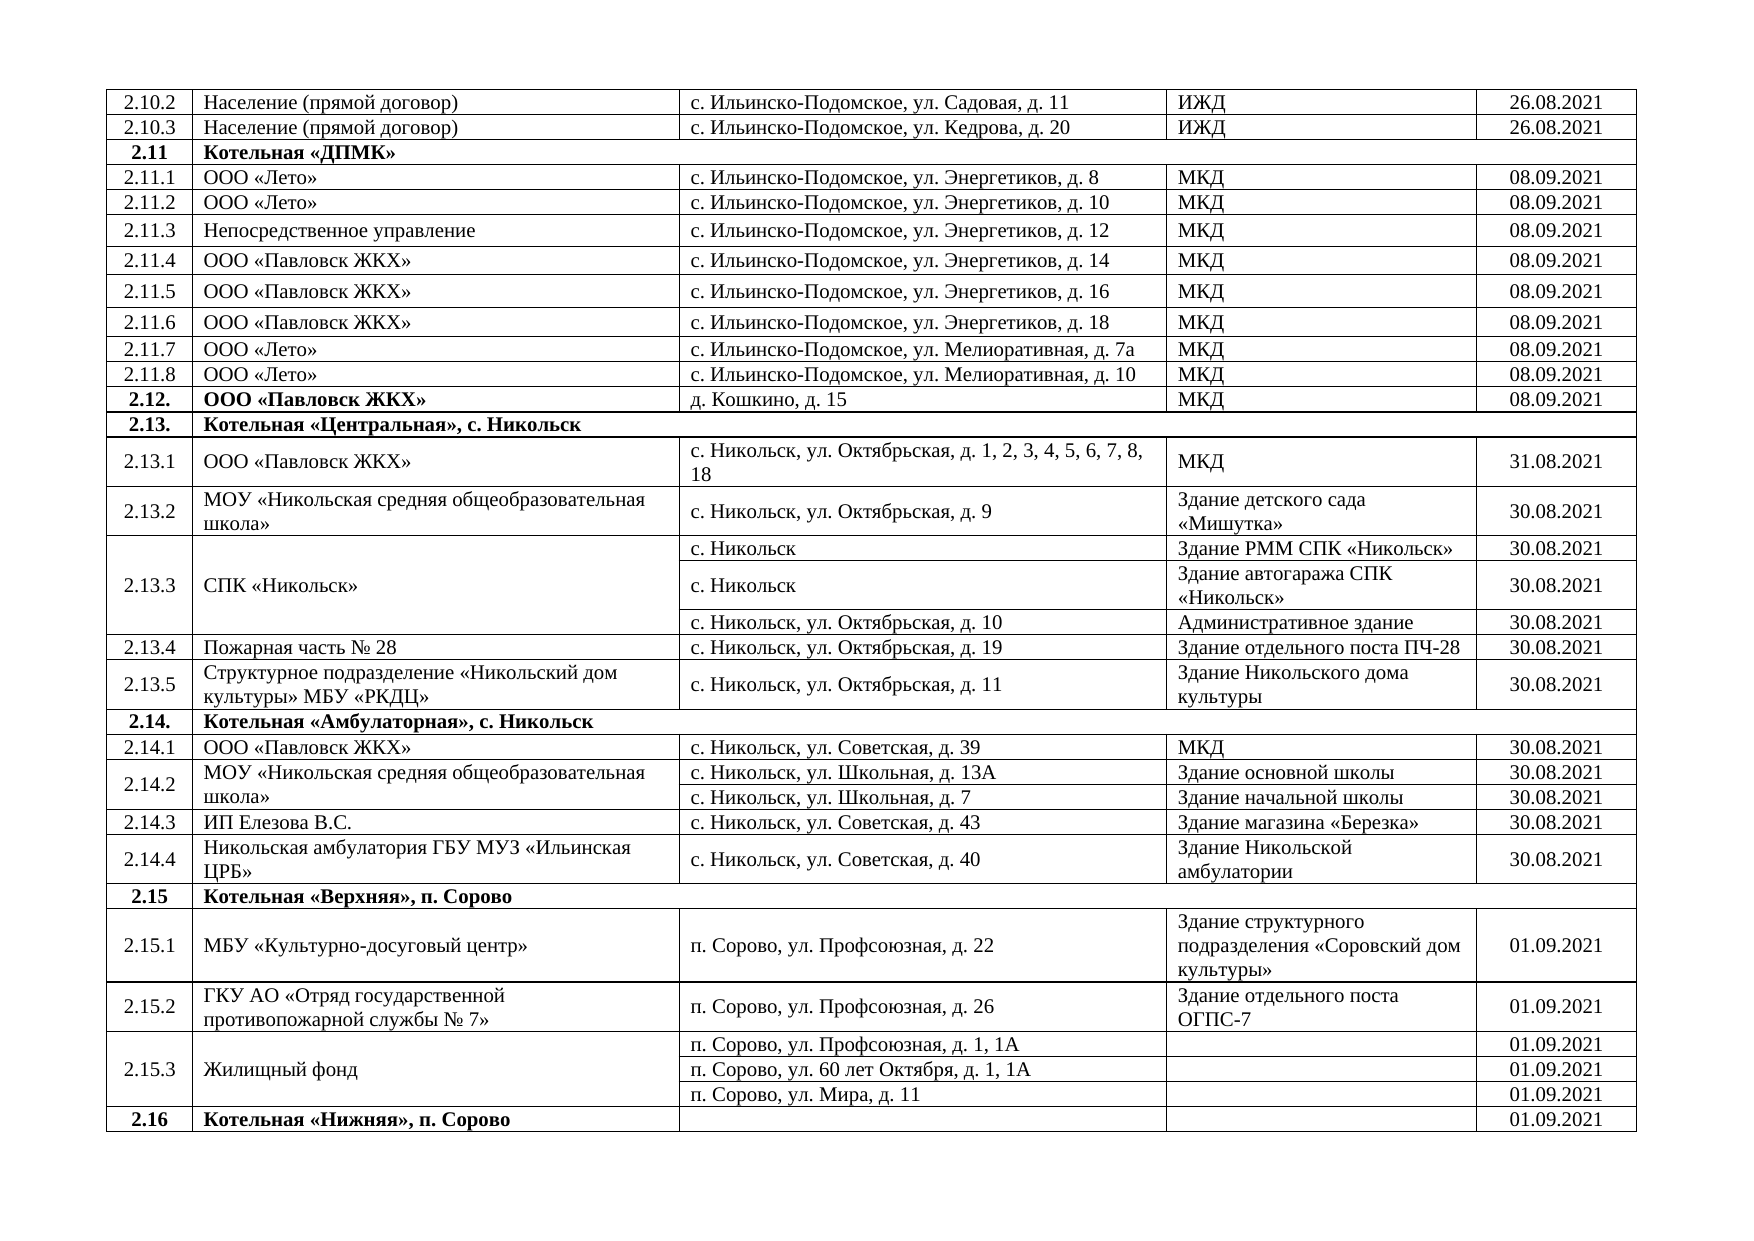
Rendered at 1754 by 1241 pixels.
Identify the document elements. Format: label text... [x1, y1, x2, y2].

table_cell 2.11.7 [107, 337, 192, 361]
table_cell [1167, 1082, 1476, 1106]
table_cell Котельная «Амбулаторная», с. Никольск [193, 710, 1636, 733]
table_cell 2.13.5 [107, 660, 192, 708]
table_cell 2.11.2 [107, 190, 192, 214]
table_cell ИЖД [1167, 90, 1476, 114]
table_cell 2.14. [107, 710, 192, 733]
table_cell 2.15.3 [107, 1032, 192, 1106]
table_cell 2.14.2 [107, 760, 192, 809]
table_cell 2.11.5 [107, 275, 192, 307]
table_cell МКД [1167, 275, 1476, 307]
table_cell 01.09.2021 [1477, 1107, 1636, 1131]
table_cell с. Ильинско-Подомское, ул. Энергетиков, д. 16 [680, 275, 1166, 307]
table_cell Структурное подразделение «Никольский дом культуры» МБУ «РКДЦ» [193, 660, 679, 708]
table_cell ООО «Павловск ЖКХ» [193, 275, 679, 307]
table_cell Здание отдельного поста ПЧ-28 [1167, 635, 1476, 659]
table_cell с. Ильинско-Подомское, ул. Садовая, д. 11 [680, 90, 1166, 114]
table_cell МКД [1167, 387, 1476, 411]
table_cell Пожарная часть № 28 [193, 635, 679, 659]
table_cell 2.14.4 [107, 835, 192, 883]
table_cell 30.08.2021 [1477, 536, 1636, 560]
table_cell 01.09.2021 [1477, 1032, 1636, 1056]
table_cell 30.08.2021 [1477, 635, 1636, 659]
table_cell с. Никольск, ул. Октябрьская, д. 10 [680, 610, 1166, 634]
table_cell ГКУ АО «Отряд государственной противопожарной службы № 7» [193, 983, 679, 1031]
table_cell МКД [1167, 308, 1476, 336]
table_cell 01.09.2021 [1477, 1082, 1636, 1106]
table_cell 2.11.4 [107, 247, 192, 274]
table_cell [680, 1107, 1166, 1131]
table_cell МКД [1167, 190, 1476, 214]
table_cell 2.10.2 [107, 90, 192, 114]
table_cell с. Ильинско-Подомское, ул. Энергетиков, д. 14 [680, 247, 1166, 274]
table_cell ООО «Лето» [193, 362, 679, 386]
table_cell 31.08.2021 [1477, 438, 1636, 486]
table_cell д. Кошкино, д. 15 [680, 387, 1166, 411]
table_cell Непосредственное управление [193, 215, 679, 246]
table_cell с. Ильинско-Подомское, ул. Энергетиков, д. 12 [680, 215, 1166, 246]
table_cell [1167, 1057, 1476, 1081]
table_cell с. Никольск, ул. Октябрьская, д. 11 [680, 660, 1166, 708]
table_cell 30.08.2021 [1477, 660, 1636, 708]
table_cell ИП Елезова В.С. [193, 810, 679, 834]
table_cell МКД [1167, 247, 1476, 274]
table_cell 08.09.2021 [1477, 337, 1636, 361]
table_cell с. Никольск, ул. Октябрьская, д. 9 [680, 487, 1166, 535]
table_cell 30.08.2021 [1477, 810, 1636, 834]
table_cell Котельная «Верхняя», п. Сорово [193, 884, 1636, 908]
table_cell 01.09.2021 [1477, 1057, 1636, 1081]
table_cell МОУ «Никольская средняя общеобразовательная школа» [193, 487, 679, 535]
table_cell 08.09.2021 [1477, 387, 1636, 411]
table_cell Население (прямой договор) [193, 115, 679, 139]
table_cell Жилищный фонд [193, 1032, 679, 1106]
table_cell с. Ильинско-Подомское, ул. Энергетиков, д. 10 [680, 190, 1166, 214]
table_cell МКД [1167, 362, 1476, 386]
table_cell 2.11 [107, 140, 192, 164]
table_cell п. Сорово, ул. Профсоюзная, д. 1, 1А [680, 1032, 1166, 1056]
table_cell ООО «Павловск ЖКХ» [193, 735, 679, 759]
table_cell п. Сорово, ул. Мира, д. 11 [680, 1082, 1166, 1106]
table_cell [1167, 1032, 1476, 1056]
table_cell Здание начальной школы [1167, 785, 1476, 809]
table_cell МКД [1167, 165, 1476, 189]
table_cell п. Сорово, ул. Профсоюзная, д. 26 [680, 983, 1166, 1031]
table_cell Здание основной школы [1167, 760, 1476, 784]
table_cell 2.11.8 [107, 362, 192, 386]
table_cell ООО «Павловск ЖКХ» [193, 387, 679, 411]
table_cell 08.09.2021 [1477, 275, 1636, 307]
table_cell Здание структурного подразделения «Соровский дом культуры» [1167, 909, 1476, 981]
table_cell 2.13.3 [107, 536, 192, 634]
table_cell 01.09.2021 [1477, 983, 1636, 1031]
table_cell 2.15.2 [107, 983, 192, 1031]
table_cell Здание автогаража СПК «Никольск» [1167, 561, 1476, 609]
table_cell 2.10.3 [107, 115, 192, 139]
table_cell с. Никольск, ул. Школьная, д. 13А [680, 760, 1166, 784]
table_cell с. Ильинско-Подомское, ул. Мелиоративная, д. 7а [680, 337, 1166, 361]
table_cell МОУ «Никольская средняя общеобразовательная школа» [193, 760, 679, 809]
table_cell с. Никольск, ул. Школьная, д. 7 [680, 785, 1166, 809]
table_cell 30.08.2021 [1477, 785, 1636, 809]
table_cell ООО «Павловск ЖКХ» [193, 308, 679, 336]
table_cell МКД [1167, 215, 1476, 246]
table_cell 08.09.2021 [1477, 362, 1636, 386]
table_cell 30.08.2021 [1477, 760, 1636, 784]
table_cell Здание РММ СПК «Никольск» [1167, 536, 1476, 560]
table_cell СПК «Никольск» [193, 536, 679, 634]
table_cell Котельная «ДПМК» [193, 140, 1636, 164]
table_cell с. Ильинско-Подомское, ул. Энергетиков, д. 8 [680, 165, 1166, 189]
table_cell 08.09.2021 [1477, 190, 1636, 214]
table_cell Население (прямой договор) [193, 90, 679, 114]
table_cell ИЖД [1167, 115, 1476, 139]
table_cell МКД [1167, 735, 1476, 759]
table_cell 2.16 [107, 1107, 192, 1131]
table_cell 30.08.2021 [1477, 561, 1636, 609]
table_cell 08.09.2021 [1477, 215, 1636, 246]
table_cell с. Никольск, ул. Октябрьская, д. 1, 2, 3, 4, 5, 6, 7, 8, 18 [680, 438, 1166, 486]
table_cell 2.15 [107, 884, 192, 908]
table_cell 2.13.4 [107, 635, 192, 659]
table_cell 30.08.2021 [1477, 835, 1636, 883]
table_cell Котельная «Нижняя», п. Сорово [193, 1107, 679, 1131]
table_cell Никольская амбулатория ГБУ МУЗ «Ильинская ЦРБ» [193, 835, 679, 883]
table_cell 08.09.2021 [1477, 247, 1636, 274]
table_cell МКД [1167, 438, 1476, 486]
table_cell 2.14.1 [107, 735, 192, 759]
table_cell 2.15.1 [107, 909, 192, 981]
table_cell п. Сорово, ул. 60 лет Октября, д. 1, 1А [680, 1057, 1166, 1081]
table_cell Здание детского сада «Мишутка» [1167, 487, 1476, 535]
table_cell ООО «Павловск ЖКХ» [193, 247, 679, 274]
table_cell с. Ильинско-Подомское, ул. Кедрова, д. 20 [680, 115, 1166, 139]
table_cell Административное здание [1167, 610, 1476, 634]
table_cell ООО «Павловск ЖКХ» [193, 438, 679, 486]
table_cell Котельная «Центральная», с. Никольск [193, 413, 1636, 436]
table_cell Здание Никольского дома культуры [1167, 660, 1476, 708]
table_cell с. Ильинско-Подомское, ул. Энергетиков, д. 18 [680, 308, 1166, 336]
table_cell 2.11.1 [107, 165, 192, 189]
table_cell 08.09.2021 [1477, 165, 1636, 189]
table_cell 30.08.2021 [1477, 610, 1636, 634]
table_cell МБУ «Культурно-досуговый центр» [193, 909, 679, 981]
table_cell 26.08.2021 [1477, 115, 1636, 139]
table_cell Здание отдельного поста ОГПС-7 [1167, 983, 1476, 1031]
table_cell 30.08.2021 [1477, 487, 1636, 535]
table_cell Здание магазина «Березка» [1167, 810, 1476, 834]
table_cell МКД [1167, 337, 1476, 361]
table_cell 2.12. [107, 387, 192, 411]
table_cell 30.08.2021 [1477, 735, 1636, 759]
table_cell 2.13.1 [107, 438, 192, 486]
table_cell ООО «Лето» [193, 165, 679, 189]
table_cell с. Ильинско-Подомское, ул. Мелиоративная, д. 10 [680, 362, 1166, 386]
table_cell 01.09.2021 [1477, 909, 1636, 981]
table_cell 2.11.3 [107, 215, 192, 246]
table_cell 2.13. [107, 413, 192, 436]
table_cell с. Никольск, ул. Советская, д. 40 [680, 835, 1166, 883]
table_cell с. Никольск, ул. Советская, д. 43 [680, 810, 1166, 834]
table_cell с. Никольск [680, 561, 1166, 609]
table_cell ООО «Лето» [193, 337, 679, 361]
table_cell с. Никольск, ул. Советская, д. 39 [680, 735, 1166, 759]
table_cell ООО «Лето» [193, 190, 679, 214]
table_cell п. Сорово, ул. Профсоюзная, д. 22 [680, 909, 1166, 981]
table_cell Здание Никольской амбулатории [1167, 835, 1476, 883]
table_cell 26.08.2021 [1477, 90, 1636, 114]
table_cell с. Никольск, ул. Октябрьская, д. 19 [680, 635, 1166, 659]
table_cell 08.09.2021 [1477, 308, 1636, 336]
table_cell 2.11.6 [107, 308, 192, 336]
table_cell с. Никольск [680, 536, 1166, 560]
table_cell 2.14.3 [107, 810, 192, 834]
table_cell 2.13.2 [107, 487, 192, 535]
table_cell [1167, 1107, 1476, 1131]
